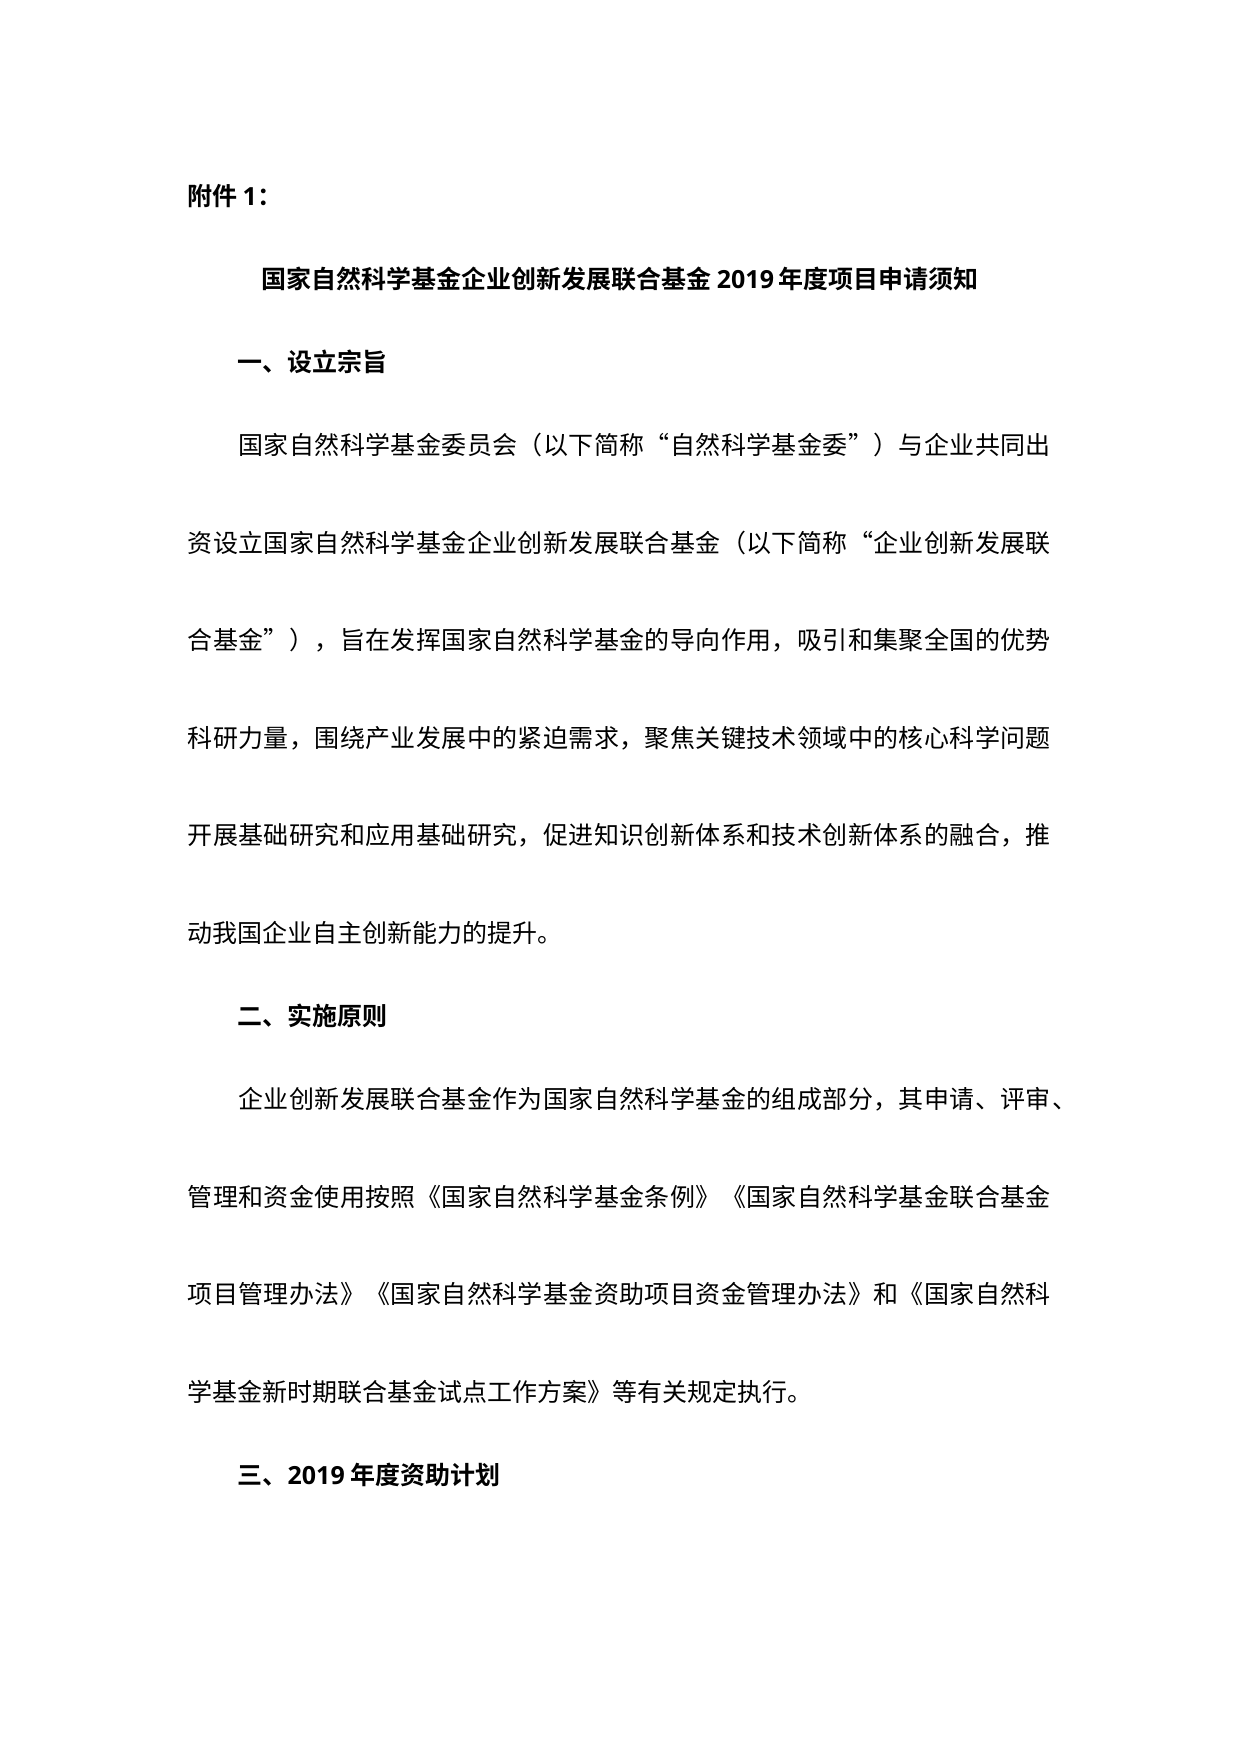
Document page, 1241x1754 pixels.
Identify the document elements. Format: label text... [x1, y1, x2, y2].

text 国家自然科学基金委员会（以下简称“自然科学基金委”）与企业共同出资设立国家自然科学基金企业创新发展联合基金（以下简称“企业创新发展联合基金”），旨在发挥国家自然科学基金的导向作用，吸引和集聚全国的优势科研力量，围绕产业发展中的紧迫需求，聚焦关键技术领域中的核心科学问题开展基础研究和应用基础研究，促进知识创新体系和技术创新体系的融合，推动我国企业自主创新能力的提升。 [187, 411, 1053, 964]
text 三、2019年度资助计划 [187, 1441, 1053, 1506]
text 企业创新发展联合基金作为国家自然科学基金的组成部分，其申请、评审、管理和资金使用按照《国家自然科学基金条例》《国家自然科学基金联合基金项目管理办法》《国家自然科学基金资助项目资金管理办法》和《国家自然科学基金新时期联合基金试点工作方案》等有关规定执行。 [187, 1065, 1053, 1423]
text 二、实施原则 [187, 982, 1053, 1047]
text 一、设立宗旨 [187, 328, 1053, 393]
text 附件1： [187, 162, 1053, 227]
text 国家自然科学基金企业创新发展联合基金2019年度项目申请须知 [187, 245, 1053, 310]
